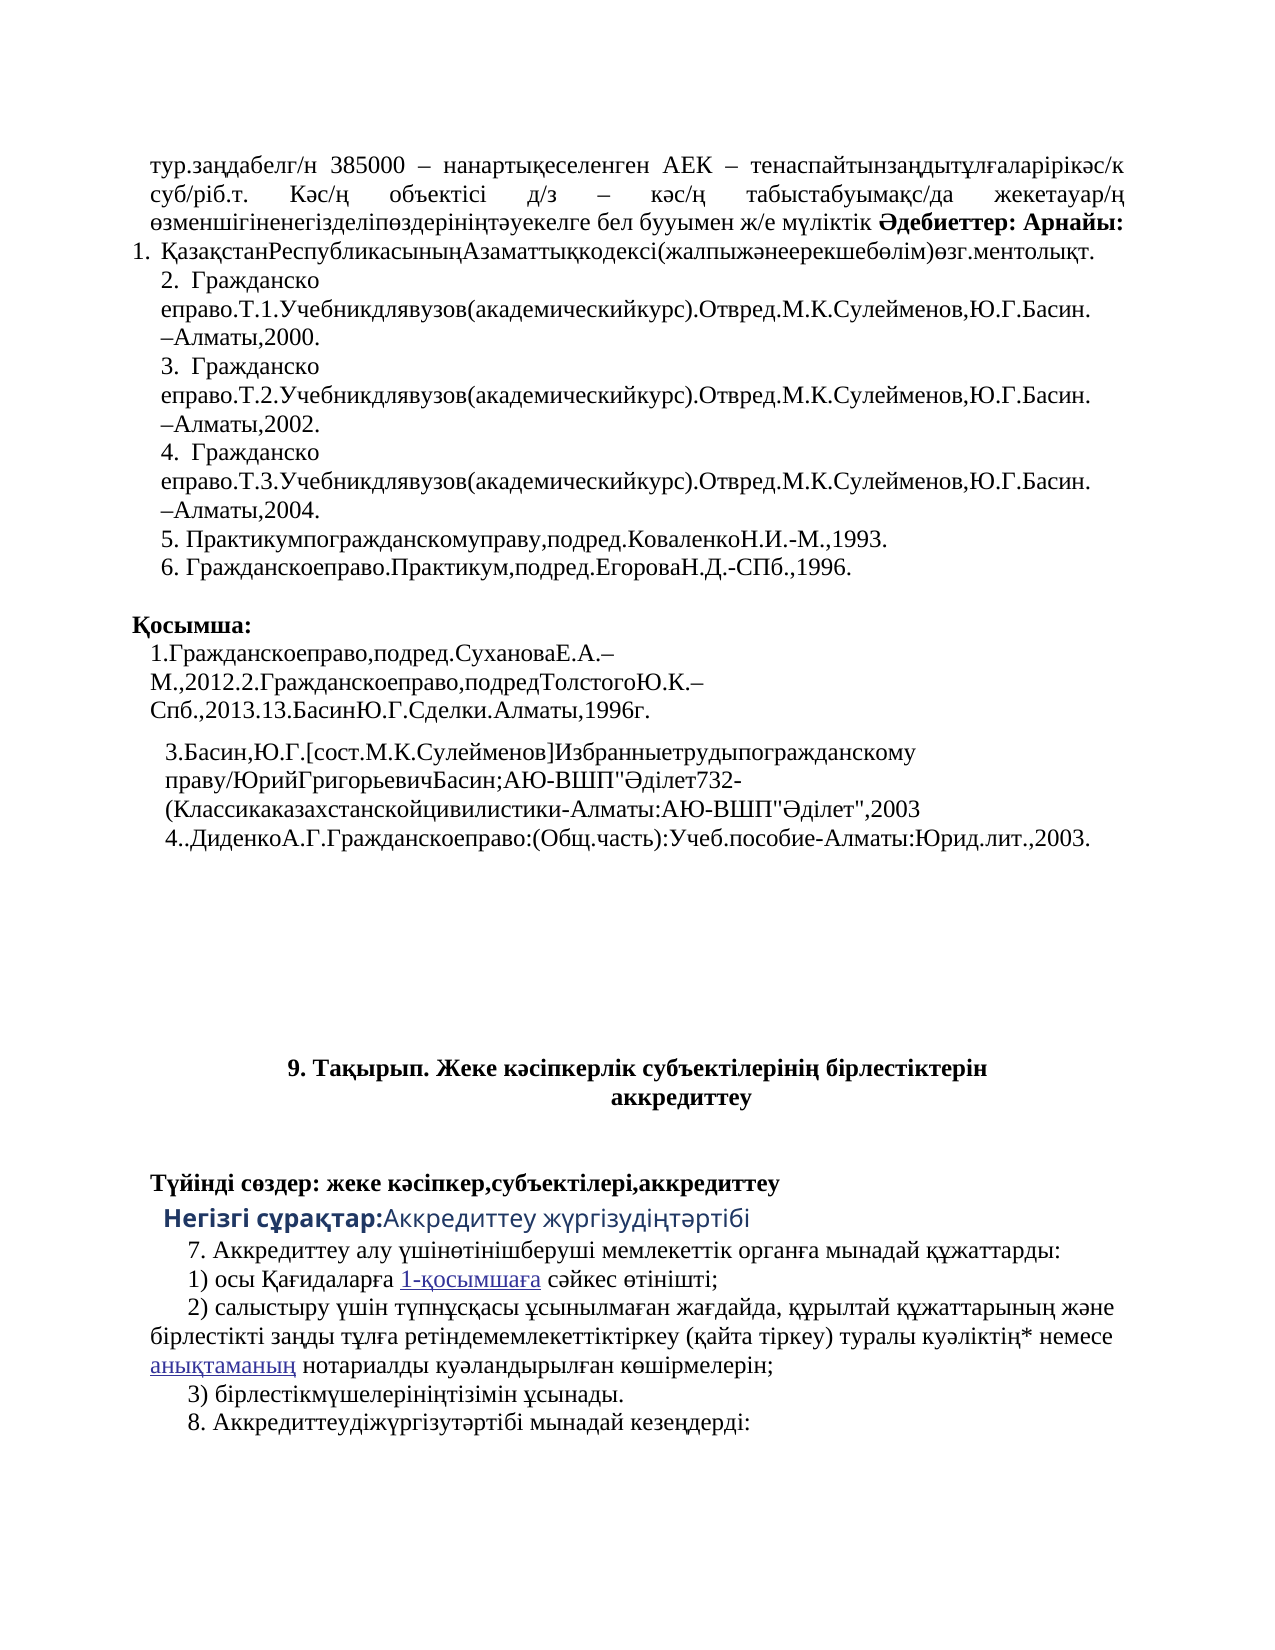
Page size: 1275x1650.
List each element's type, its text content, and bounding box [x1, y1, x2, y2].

subtitle Негізгі сұрақтар:Аккредиттеу жүргiзудiңтәртiбi [150, 1201, 1125, 1235]
text 8. Аккредиттеудiжүргiзутәртiбi мынадай кезеңдерді: [150, 1407, 1125, 1436]
list Гражданскоеправо.Т.1.Учебникдлявузов(академическийкурс).Отвред.М.К.Сулейменов,Ю.Г.Басин.–Алматы,2000. [161, 265, 1096, 351]
list Гражданскоеправо.Т.3.Учебникдлявузов(академическийкурс).Отвред.М.К.Сулейменов,Ю.Г.Басин.–Алматы,2004. [161, 437, 1096, 524]
text Түйінді сөздер: жеке кәсіпкер,субъектілері,аккредиттеу [150, 1168, 1125, 1197]
list ҚазақстанРеспубликасыныңАзаматтықкодексі(жалпыжəнеерекшебөлім)өзг.ментолықт. [132, 236, 1096, 265]
list Практикумпогражданскомуправу,подред.КоваленкоН.И.-М.,1993. [161, 524, 1125, 552]
text 2) салыстыру үшін түпнұсқасы ұсынылмаған жағдайда, құрылтай құжаттарының және бiрлестiктi заңды тұлға ретiндемемлекеттiктiркеу (қайта тіркеу) туралы куәлiктiң* немесе анықтаманың нотариалды куәландырылған көшiрмелерiн; [150, 1292, 1125, 1379]
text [150, 150, 1125, 236]
text 1.Гражданскоеправо,подред.СухановаЕ.А.–М.,2012.2.Гражданскоеправо,подредТолстогоЮ.К.–Спб.,2013.13.БасинЮ.Г.Сделки.Алматы,1996г. [150, 639, 800, 724]
list Гражданскоеправо.Т.2.Учебникдлявузов(академическийкурс).Отвред.М.К.Сулейменов,Ю.Г.Басин.–Алматы,2002. [161, 351, 1096, 437]
text 4..ДиденкоА.Г.Гражданскоеправо:(Общ.часть):Учеб.пособие-Алматы:Юрид.лит.,2003. [165, 823, 1096, 852]
text 9. Тақырып. Жеке кәсіпкерлік субъектілерінің бірлестіктерін аккредиттеу [150, 1053, 1125, 1111]
text 7. Аккредиттеу алу үшiнөтiнiшберушi мемлекеттік органға мынадай құжаттарды: [150, 1235, 1125, 1264]
text 3.Басин,Ю.Г.[сост.М.К.Сулейменов]Избранныетрудыпогражданскому праву/ЮрийГригорьевичБасин;АЮ-ВШП"Əділет732-(Классикаказахстанскойцивилистики-Алматы:АЮ-ВШП"Əділет",2003 [165, 737, 1096, 823]
text 1) осы Қағидаларға 1-қосымшаға сәйкес өтiнiшті; [150, 1264, 1125, 1292]
list Гражданскоеправо.Практикум,подред.ЕгороваН.Д.-СПб.,1996. [161, 552, 1125, 581]
text 3) бiрлестiкмүшелерiнiңтiзiмiн ұсынады. [150, 1379, 1125, 1407]
text Қосымша: [132, 610, 1125, 639]
